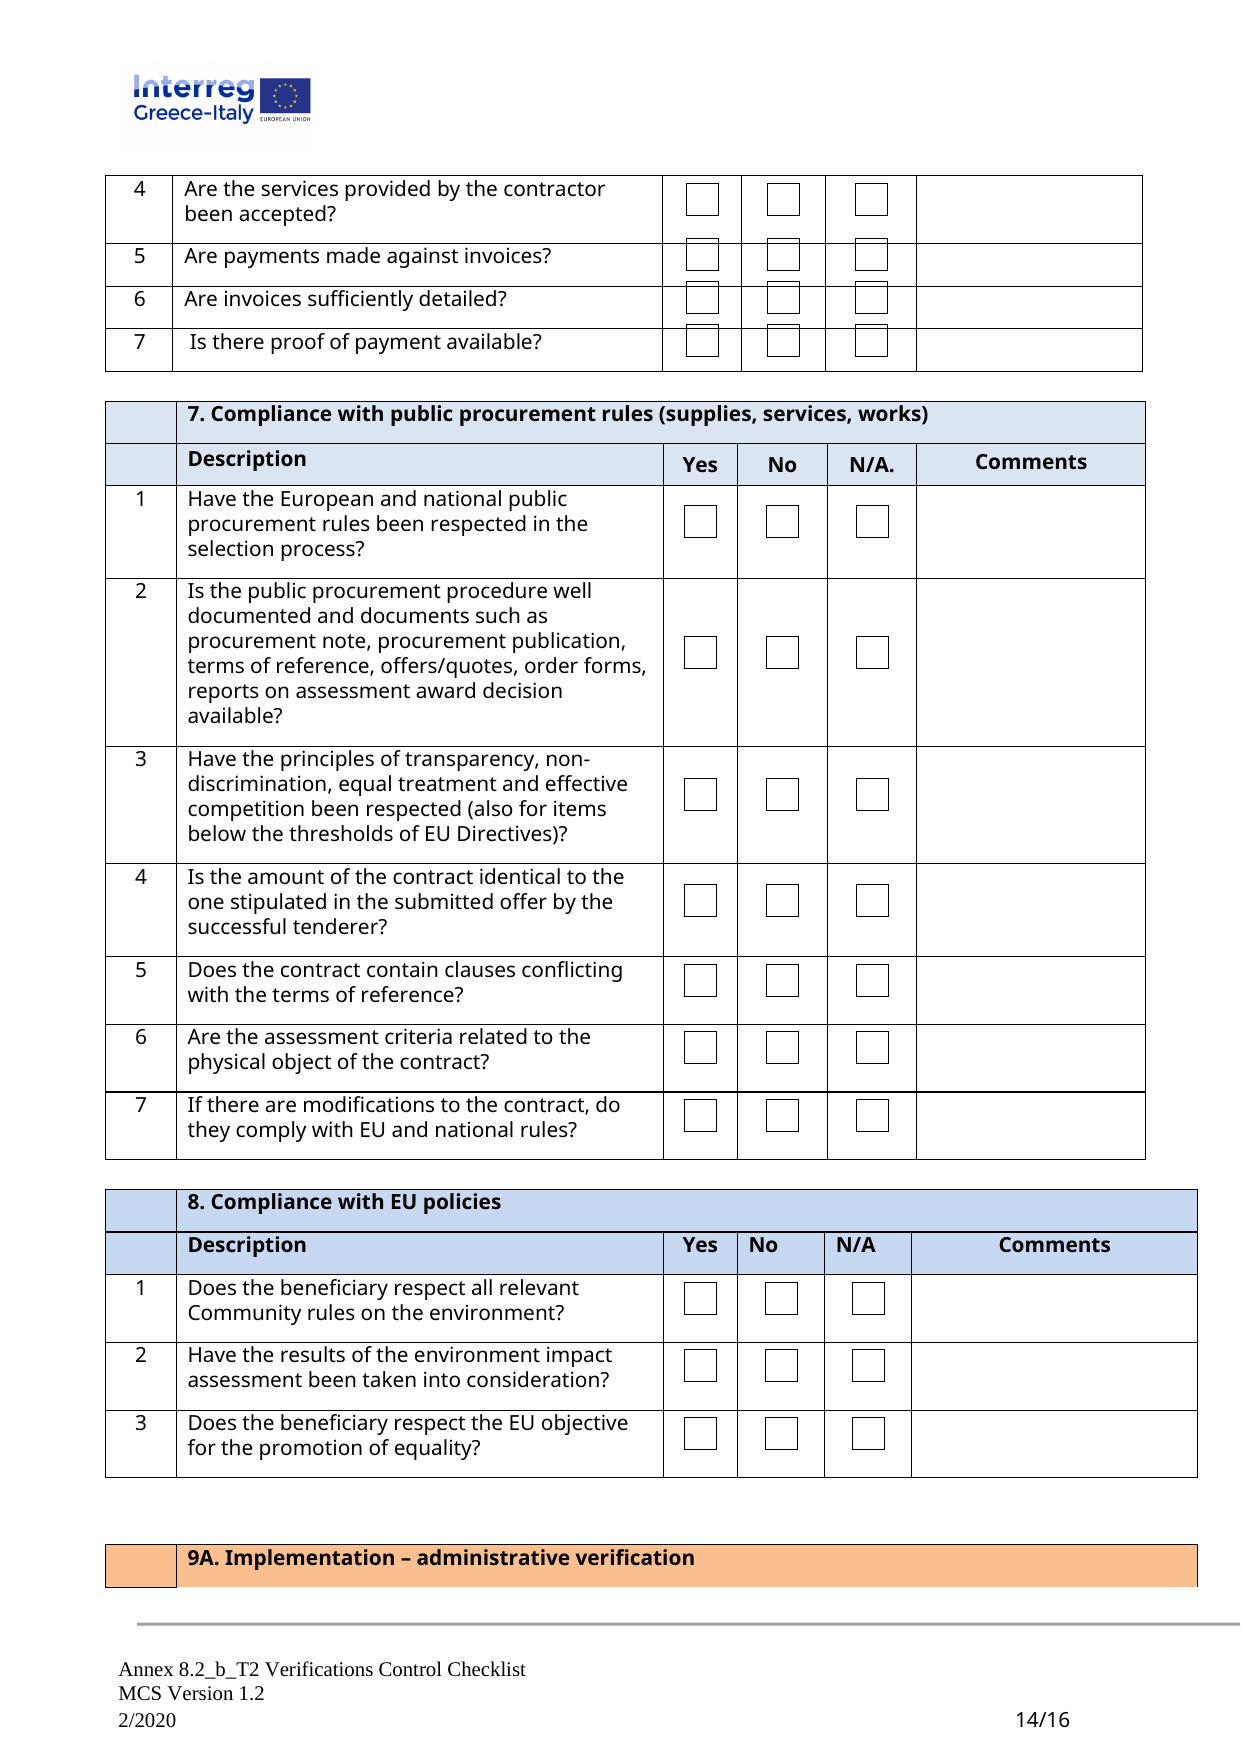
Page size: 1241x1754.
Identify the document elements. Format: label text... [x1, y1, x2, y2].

table_cell [738, 579, 827, 746]
table_cell [917, 287, 1142, 328]
table_cell [738, 957, 827, 1024]
table_cell [664, 1343, 737, 1409]
table_cell [828, 864, 916, 956]
table_cell Are the services provided by the contractor been accepted? [173, 176, 662, 243]
table_cell [917, 747, 1145, 863]
table_cell 3 [106, 1411, 176, 1477]
table_cell [664, 1025, 737, 1091]
table_cell No [738, 444, 827, 485]
table_cell [106, 1233, 176, 1274]
table_cell [826, 287, 916, 328]
table_cell [738, 1025, 827, 1091]
table_cell [663, 287, 741, 328]
table_cell Does the beneficiary respect all relevant Community rules on the environment? [177, 1275, 663, 1342]
table_cell Are invoices sufficiently detailed? [173, 287, 662, 328]
table_cell [664, 1275, 737, 1342]
table_cell [825, 1343, 911, 1409]
table_cell [917, 176, 1142, 243]
table_cell Is the public procurement procedure well documented and documents such as procurement note, procurement publication, terms of reference, offers/quotes, order forms, reports on assessment award decision available? [177, 579, 663, 746]
table_cell [663, 244, 741, 286]
table_header [106, 1545, 176, 1587]
table_cell [738, 1343, 824, 1409]
table_cell No [738, 1233, 824, 1274]
table_cell [826, 176, 916, 243]
table_cell Yes [664, 444, 737, 485]
table_cell [826, 244, 916, 286]
table_cell Description [177, 444, 663, 485]
table_cell [828, 747, 916, 863]
table_cell [828, 957, 916, 1024]
table_cell [664, 957, 737, 1024]
table_cell [738, 1411, 824, 1477]
table_cell Is the amount of the contract identical to the one stipulated in the submitted offer by the successful tenderer? [177, 864, 663, 956]
table_header [106, 402, 176, 443]
table_cell [738, 1093, 827, 1159]
table_header [106, 1190, 176, 1231]
table_cell [738, 864, 827, 956]
table_cell [664, 579, 737, 746]
table_header 7. Compliance with public procurement rules (supplies, services, works) [177, 402, 1145, 443]
table_cell Are payments made against invoices? [173, 244, 662, 286]
table_cell [917, 957, 1145, 1024]
table_cell 7 [106, 1093, 176, 1159]
table_cell [664, 1411, 737, 1477]
table_cell [738, 1275, 824, 1342]
table_cell 2 [106, 579, 176, 746]
table_cell [663, 176, 741, 243]
table_cell [912, 1411, 1197, 1477]
table_cell 5 [106, 244, 172, 286]
table_cell N/A. [828, 444, 916, 485]
table_cell [825, 1275, 911, 1342]
table_cell [828, 486, 916, 578]
table_cell 4 [106, 864, 176, 956]
table_cell [663, 329, 741, 371]
table_cell [826, 329, 916, 371]
table_cell [917, 864, 1145, 956]
table_cell Comments [917, 444, 1145, 485]
table_cell [912, 1343, 1197, 1409]
table_cell 5 [106, 957, 176, 1024]
table_cell Have the results of the environment impact assessment been taken into consideration? [177, 1343, 663, 1409]
table_cell [738, 747, 827, 863]
table_cell [828, 579, 916, 746]
table_cell Are the assessment criteria related to the physical object of the contract? [177, 1025, 663, 1091]
table_cell 6 [106, 287, 172, 328]
table_cell [917, 1025, 1145, 1091]
table_cell [106, 444, 176, 485]
table_cell [917, 579, 1145, 746]
table_cell [742, 176, 825, 243]
table_cell 4 [106, 176, 172, 243]
table_cell Have the principles of transparency, non-discrimination, equal treatment and effective competition been respected (also for items below the thresholds of EU Directives)? [177, 747, 663, 863]
table_cell 3 [106, 747, 176, 863]
table_cell 1 [106, 486, 176, 578]
table_cell [738, 486, 827, 578]
table_cell [917, 244, 1142, 286]
table_cell 6 [106, 1025, 176, 1091]
table_cell Yes [664, 1233, 737, 1274]
table_cell Comments [912, 1233, 1197, 1274]
table_cell Does the contract contain clauses conflicting with the terms of reference? [177, 957, 663, 1024]
table_cell [917, 1093, 1145, 1159]
table_cell [912, 1275, 1197, 1342]
table_cell [917, 486, 1145, 578]
table_cell [664, 486, 737, 578]
table_cell [742, 329, 825, 371]
table_cell N/A [825, 1233, 911, 1274]
table_header 9A. Implementation – administrative verification [177, 1545, 1197, 1587]
table_header 8. Compliance with EU policies [177, 1190, 1197, 1231]
picture [118, 59, 314, 155]
table_cell Description [177, 1233, 663, 1274]
table_cell Is there proof of payment available? [173, 329, 662, 371]
table_cell [664, 1093, 737, 1159]
table_cell Does the beneficiary respect the EU objective for the promotion of equality? [177, 1411, 663, 1477]
table_cell [742, 244, 825, 286]
table_cell [742, 287, 825, 328]
table_cell [664, 747, 737, 863]
table_cell 7 [106, 329, 172, 371]
table_cell [917, 329, 1142, 371]
table_cell 1 [106, 1275, 176, 1342]
table_cell Have the European and national public procurement rules been respected in the selection process? [177, 486, 663, 578]
table_cell If there are modifications to the contract, do they comply with EU and national rules? [177, 1093, 663, 1159]
table_cell [828, 1093, 916, 1159]
table_cell [664, 864, 737, 956]
table_cell [828, 1025, 916, 1091]
table_cell [825, 1411, 911, 1477]
table_cell 2 [106, 1343, 176, 1409]
